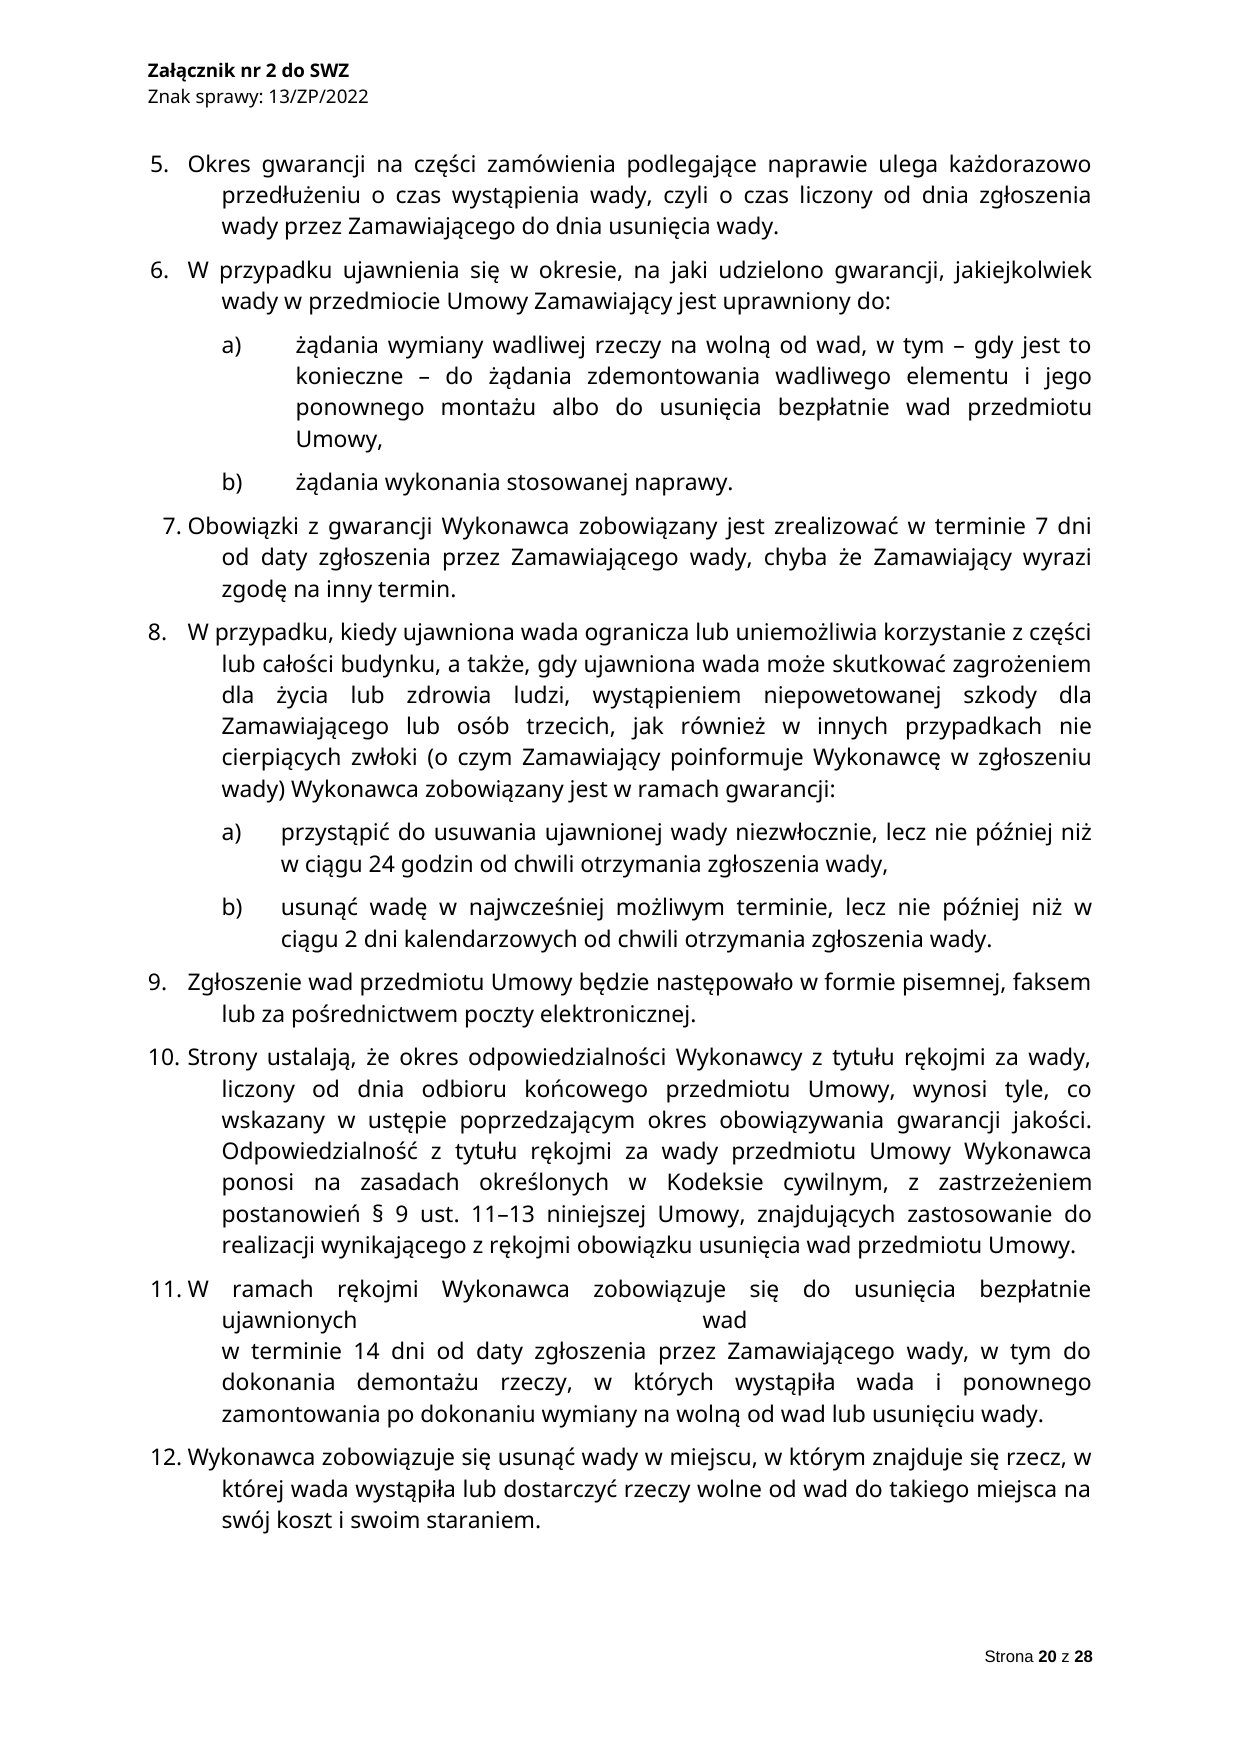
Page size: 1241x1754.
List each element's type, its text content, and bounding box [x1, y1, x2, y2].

list W przypadku, kiedy ujawniona wada ogranicza lub uniemożliwia korzystanie z części lub całości budynku, a także, gdy ujawniona wada może skutkować zagrożeniem dla życia lub zdrowia ludzi, wystąpieniem niepowetowanej szkody dla Zamawiającego lub osób trzecich, jak również w innych przypadkach nie cierpiących zwłoki (o czym Zamawiający poinformuje Wykonawcę w zgłoszeniu wady) Wykonawca zobowiązany jest w ramach gwarancji: [148, 616, 1093, 804]
list żądania wymiany wadliwej rzeczy na wolną od wad, w tym – gdy jest to konieczne – do żądania zdemontowania wadliwego elementu i jego ponownego montażu albo do usunięcia bezpłatnie wad przedmiotu Umowy, [221, 329, 1093, 454]
list przystąpić do usuwania ujawnionej wady niezwłocznie, lecz nie później niż w ciągu 24 godzin od chwili otrzymania zgłoszenia wady, [221, 816, 1093, 879]
list Obowiązki z gwarancji Wykonawca zobowiązany jest zrealizować w terminie 7 dni od daty zgłoszenia przez Zamawiającego wady, chyba że Zamawiający wyrazi zgodę na inny termin. [162, 510, 1093, 604]
list Wykonawca zobowiązuje się usunąć wady w miejscu, w którym znajduje się rzecz, w której wada wystąpiła lub dostarczyć rzeczy wolne od wad do takiego miejsca na swój koszt i swoim staraniem. [150, 1441, 1093, 1535]
list W przypadku ujawnienia się w okresie, na jaki udzielono gwarancji, jakiejkolwiek wady w przedmiocie Umowy Zamawiający jest uprawniony do: [150, 254, 1093, 316]
list żądania wykonania stosowanej naprawy. [221, 466, 1093, 498]
list W ramach rękojmi Wykonawca zobowiązuje się do usunięcia bezpłatnie ujawnionych wad w terminie 14 dni od daty zgłoszenia przez Zamawiającego wady, w tym do dokonania demontażu rzeczy, w których wystąpiła wada i ponownego zamontowania po dokonaniu wymiany na wolną od wad lub usunięciu wady. [150, 1273, 1093, 1429]
list Okres gwarancji na części zamówienia podlegające naprawie ulega każdorazowo przedłużeniu o czas wystąpienia wady, czyli o czas liczony od dnia zgłoszenia wady przez Zamawiającego do dnia usunięcia wady. [150, 148, 1093, 241]
list usunąć wadę w najwcześniej możliwym terminie, lecz nie później niż w ciągu 2 dni kalendarzowych od chwili otrzymania zgłoszenia wady. [221, 891, 1093, 954]
list Strony ustalają, że okres odpowiedzialności Wykonawcy z tytułu rękojmi za wady, liczony od dnia odbioru końcowego przedmiotu Umowy, wynosi tyle, co wskazany w ustępie poprzedzającym okres obowiązywania gwarancji jakości. Odpowiedzialność z tytułu rękojmi za wady przedmiotu Umowy Wykonawca ponosi na zasadach określonych w Kodeksie cywilnym, z zastrzeżeniem postanowień § 9 ust. 11–13 niniejszej Umowy, znajdujących zastosowanie do realizacji wynikającego z rękojmi obowiązku usunięcia wad przedmiotu Umowy. [148, 1041, 1093, 1260]
list Zgłoszenie wad przedmiotu Umowy będzie następowało w formie pisemnej, faksem lub za pośrednictwem poczty elektronicznej. [148, 966, 1093, 1029]
